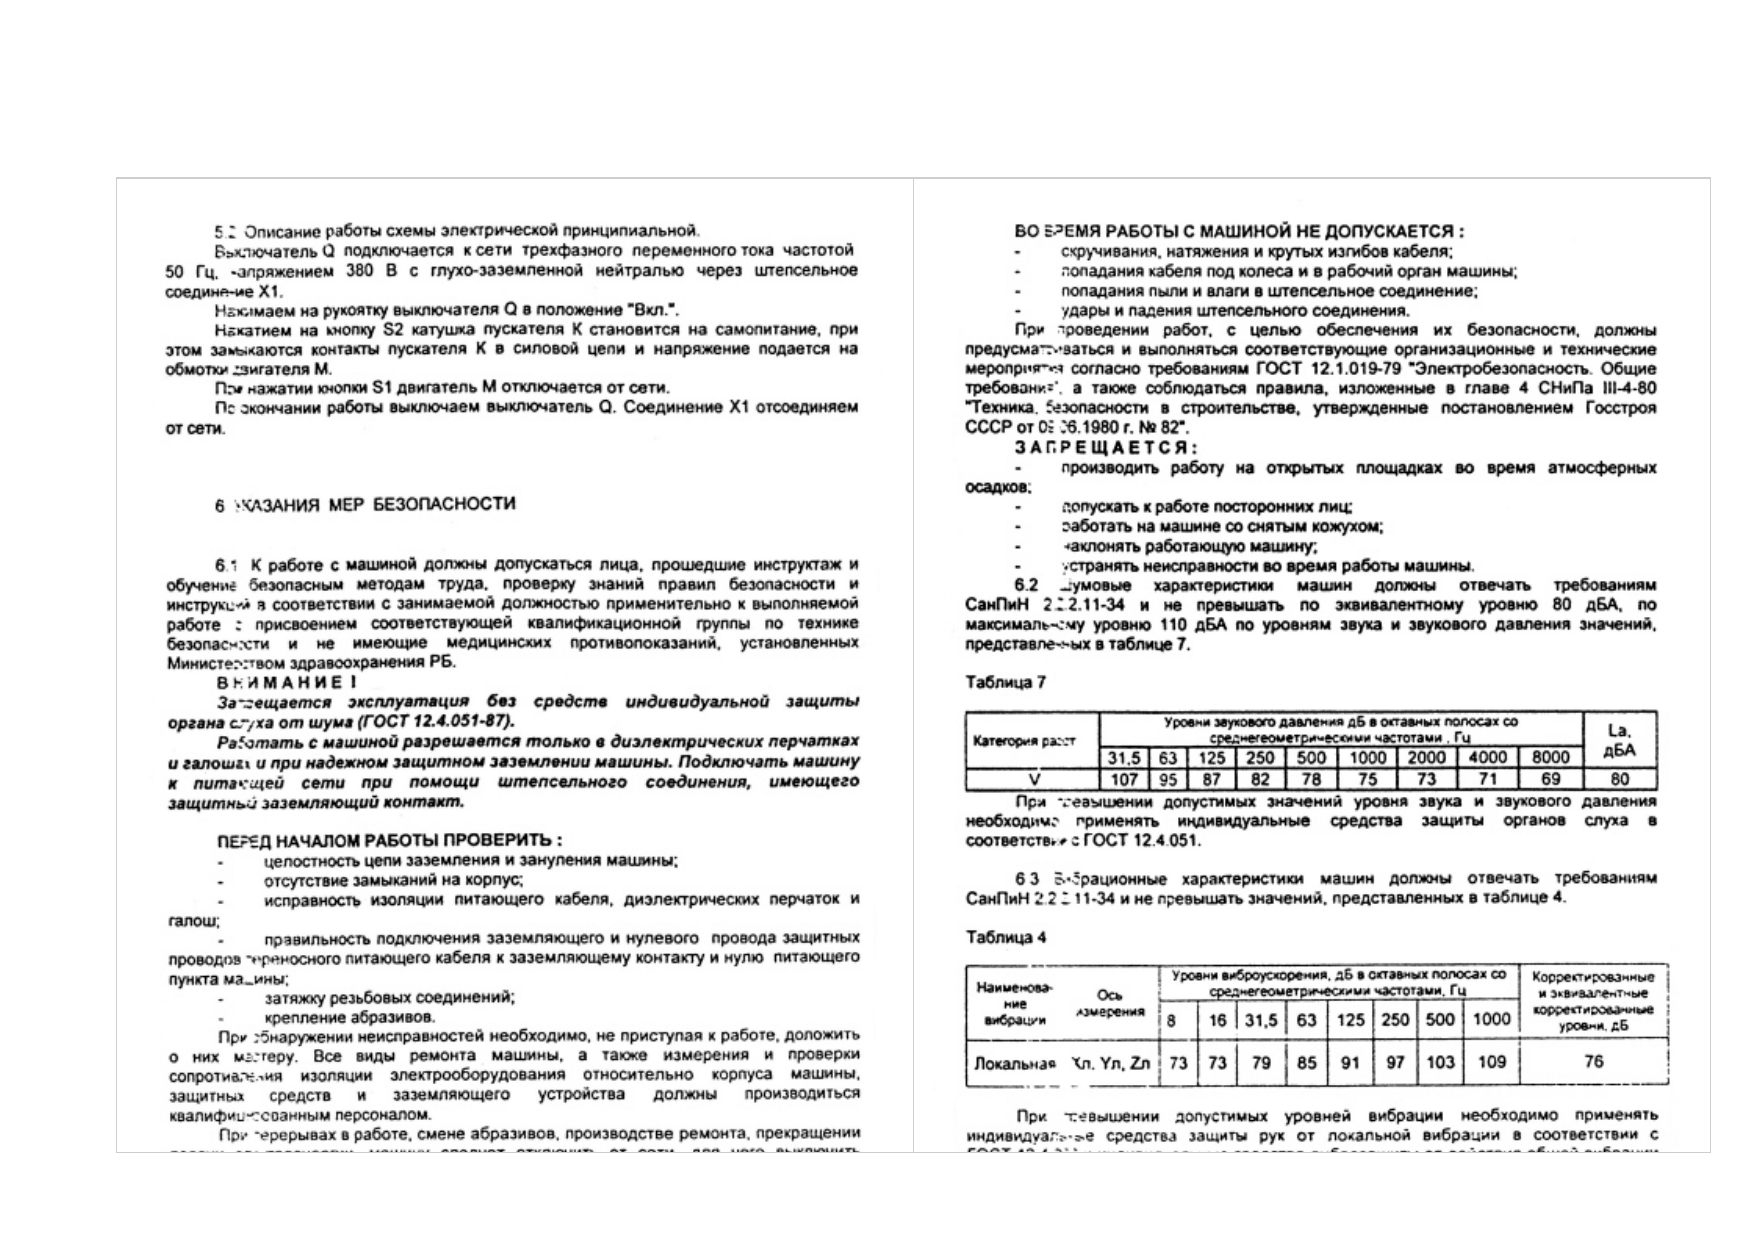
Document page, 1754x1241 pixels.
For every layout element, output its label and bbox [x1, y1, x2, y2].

picture [919, 185, 1701, 1152]
table_cell [117, 179, 913, 1152]
table_cell [914, 179, 1710, 1152]
picture [122, 185, 904, 1152]
